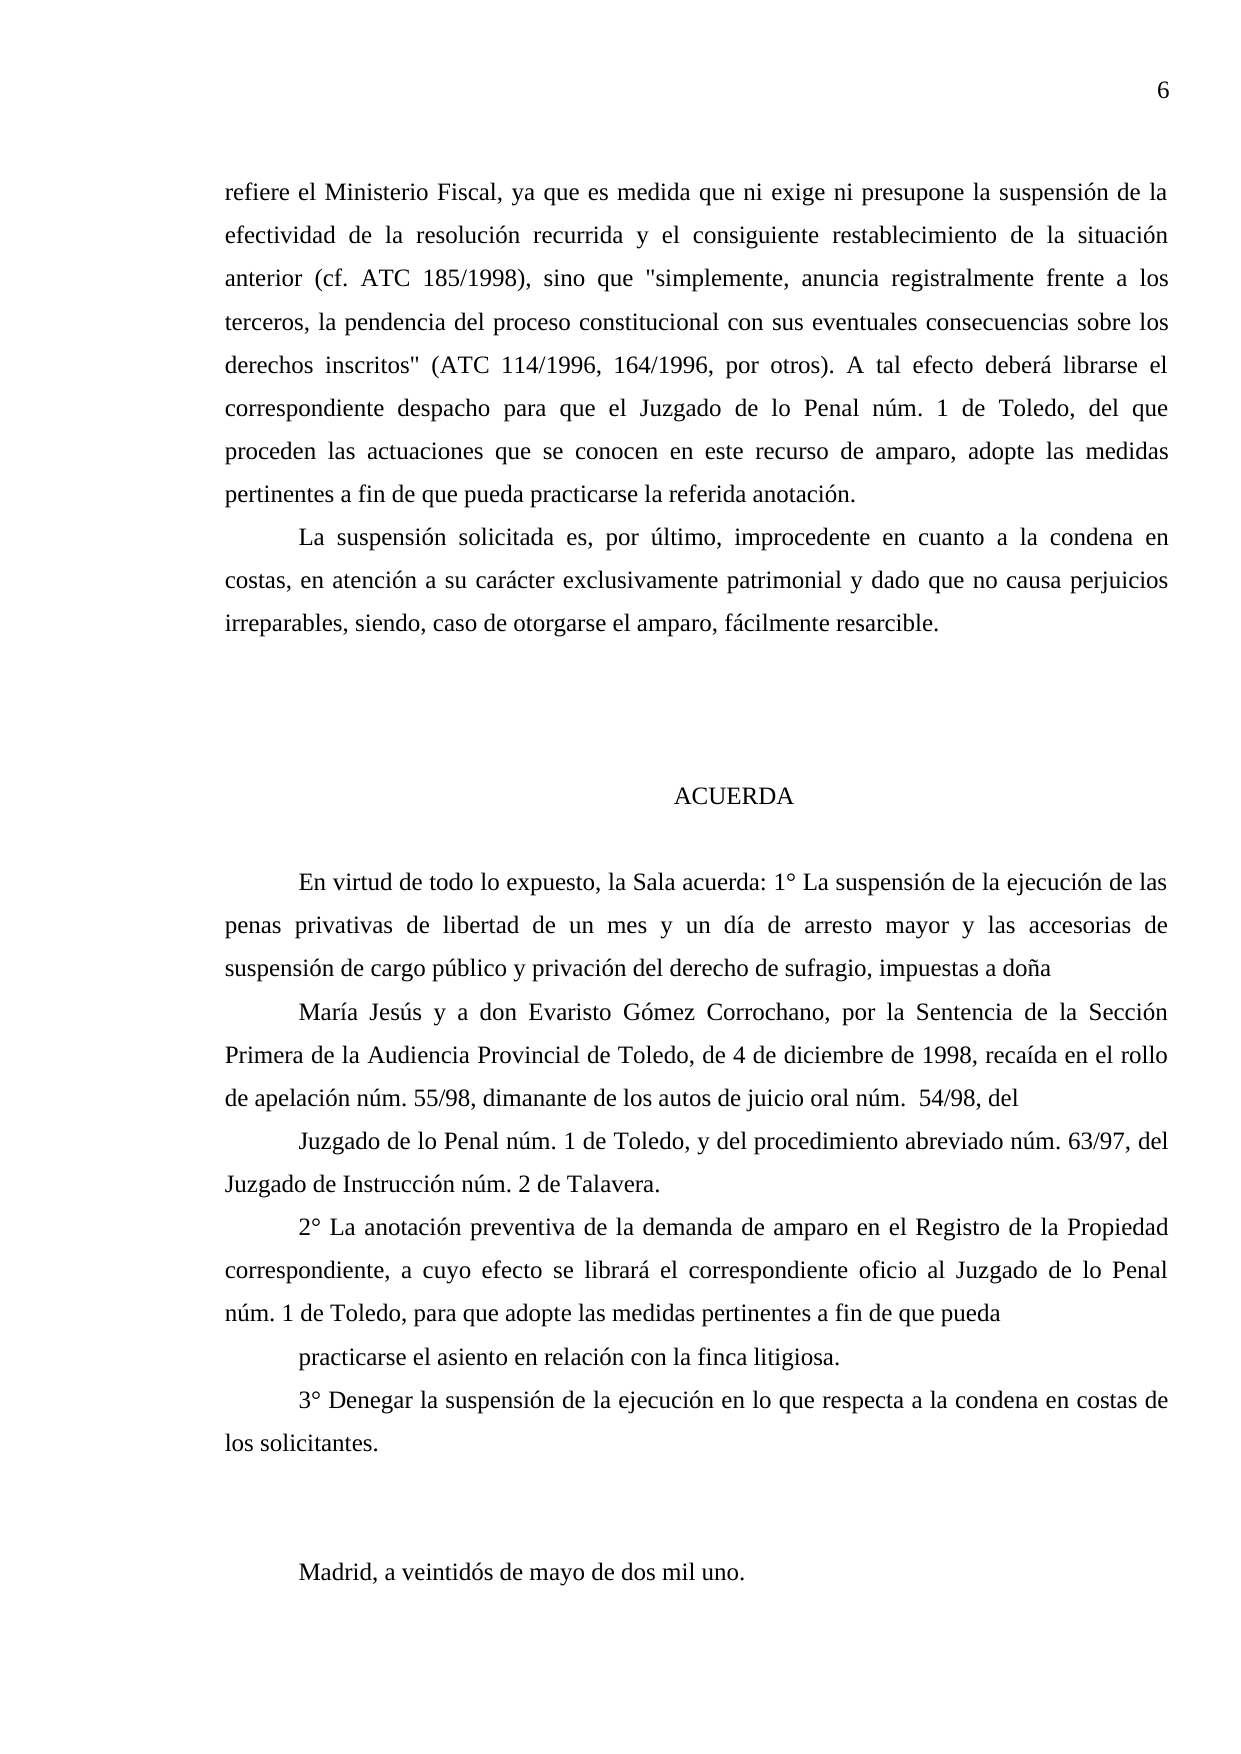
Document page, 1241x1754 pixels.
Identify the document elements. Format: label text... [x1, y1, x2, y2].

text María Jesús y a don Evaristo Gómez Corrochano, por la Sentencia de la Sección Primera de la Audiencia Provincial de Toledo, de 4 de diciembre de 1998, recaída en el rollo de apelación núm. 55/98, dimanante de los autos de juicio oral núm. 54/98, del [224, 997, 1169, 1112]
text La suspensión solicitada es, por último, improcedente en cuanto a la condena en costas, en atención a su carácter exclusivamente patrimonial y dado que no causa perjuicios irreparables, siendo, caso de otorgarse el amparo, fácilmente resarcible. [224, 522, 1169, 637]
text Madrid, a veintidós de mayo de dos mil uno. [224, 1557, 1169, 1586]
text 2° La anotación preventiva de la demanda de amparo en el Registro de la Propiedad correspondiente, a cuyo efecto se librará el correspondiente oficio al Juzgado de lo Penal núm. 1 de Toledo, para que adopte las medidas pertinentes a fin de que pueda [224, 1212, 1169, 1327]
text 3° Denegar la suspensión de la ejecución en lo que respecta a la condena en costas de los solicitantes. [224, 1385, 1169, 1457]
text Juzgado de lo Penal núm. 1 de Toledo, y del procedimiento abreviado núm. 63/97, del Juzgado de Instrucción núm. 2 de Talavera. [224, 1126, 1169, 1198]
text En virtud de todo lo expuesto, la Sala acuerda: 1° La suspensión de la ejecución de las penas privativas de libertad de un mes y un día de arresto mayor y las accesorias de suspensión de cargo público y privación del derecho de sufragio, impuestas a doña [224, 867, 1169, 982]
text practicarse el asiento en relación con la finca litigiosa. [224, 1342, 1169, 1370]
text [224, 177, 1169, 508]
text ACUERDA [224, 781, 1169, 810]
